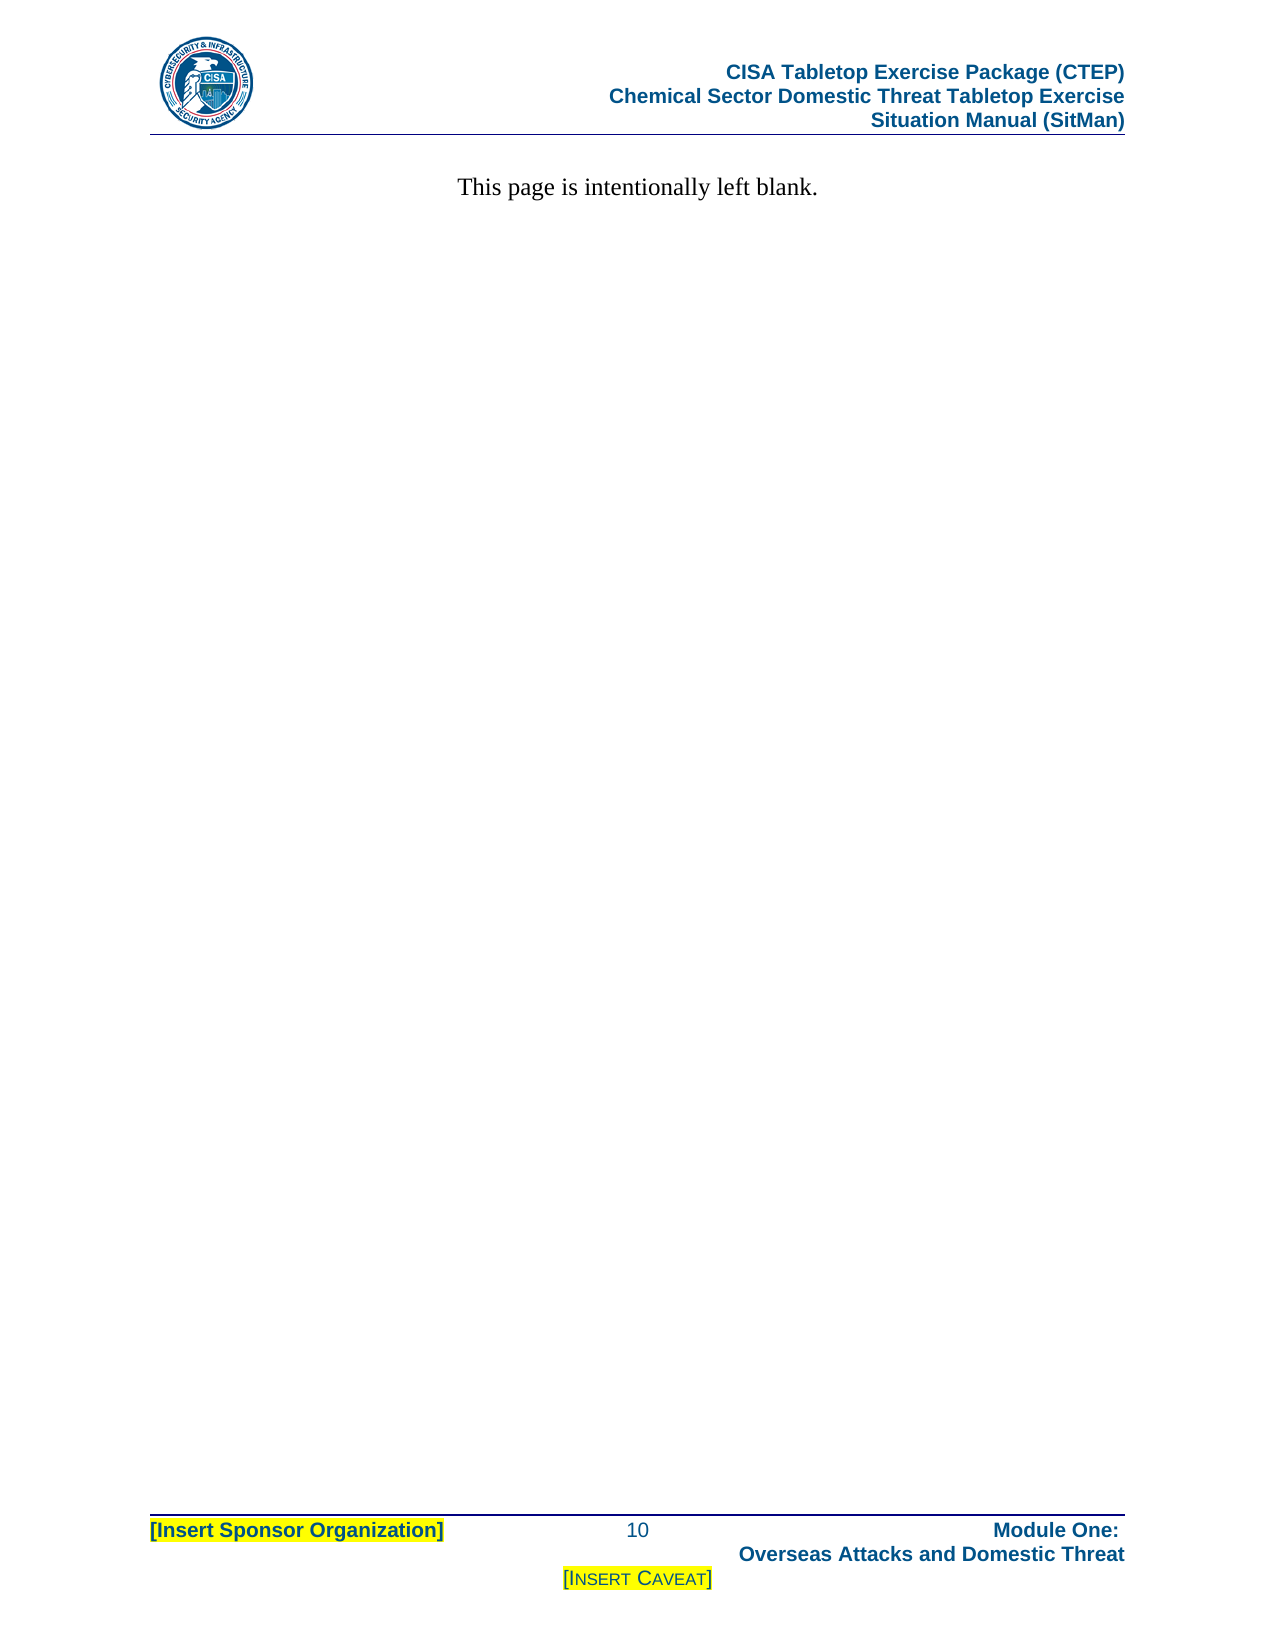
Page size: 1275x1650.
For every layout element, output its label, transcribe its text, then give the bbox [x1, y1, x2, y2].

text This page is intentionally left blank. [150, 172, 1125, 201]
picture [158, 35, 254, 130]
